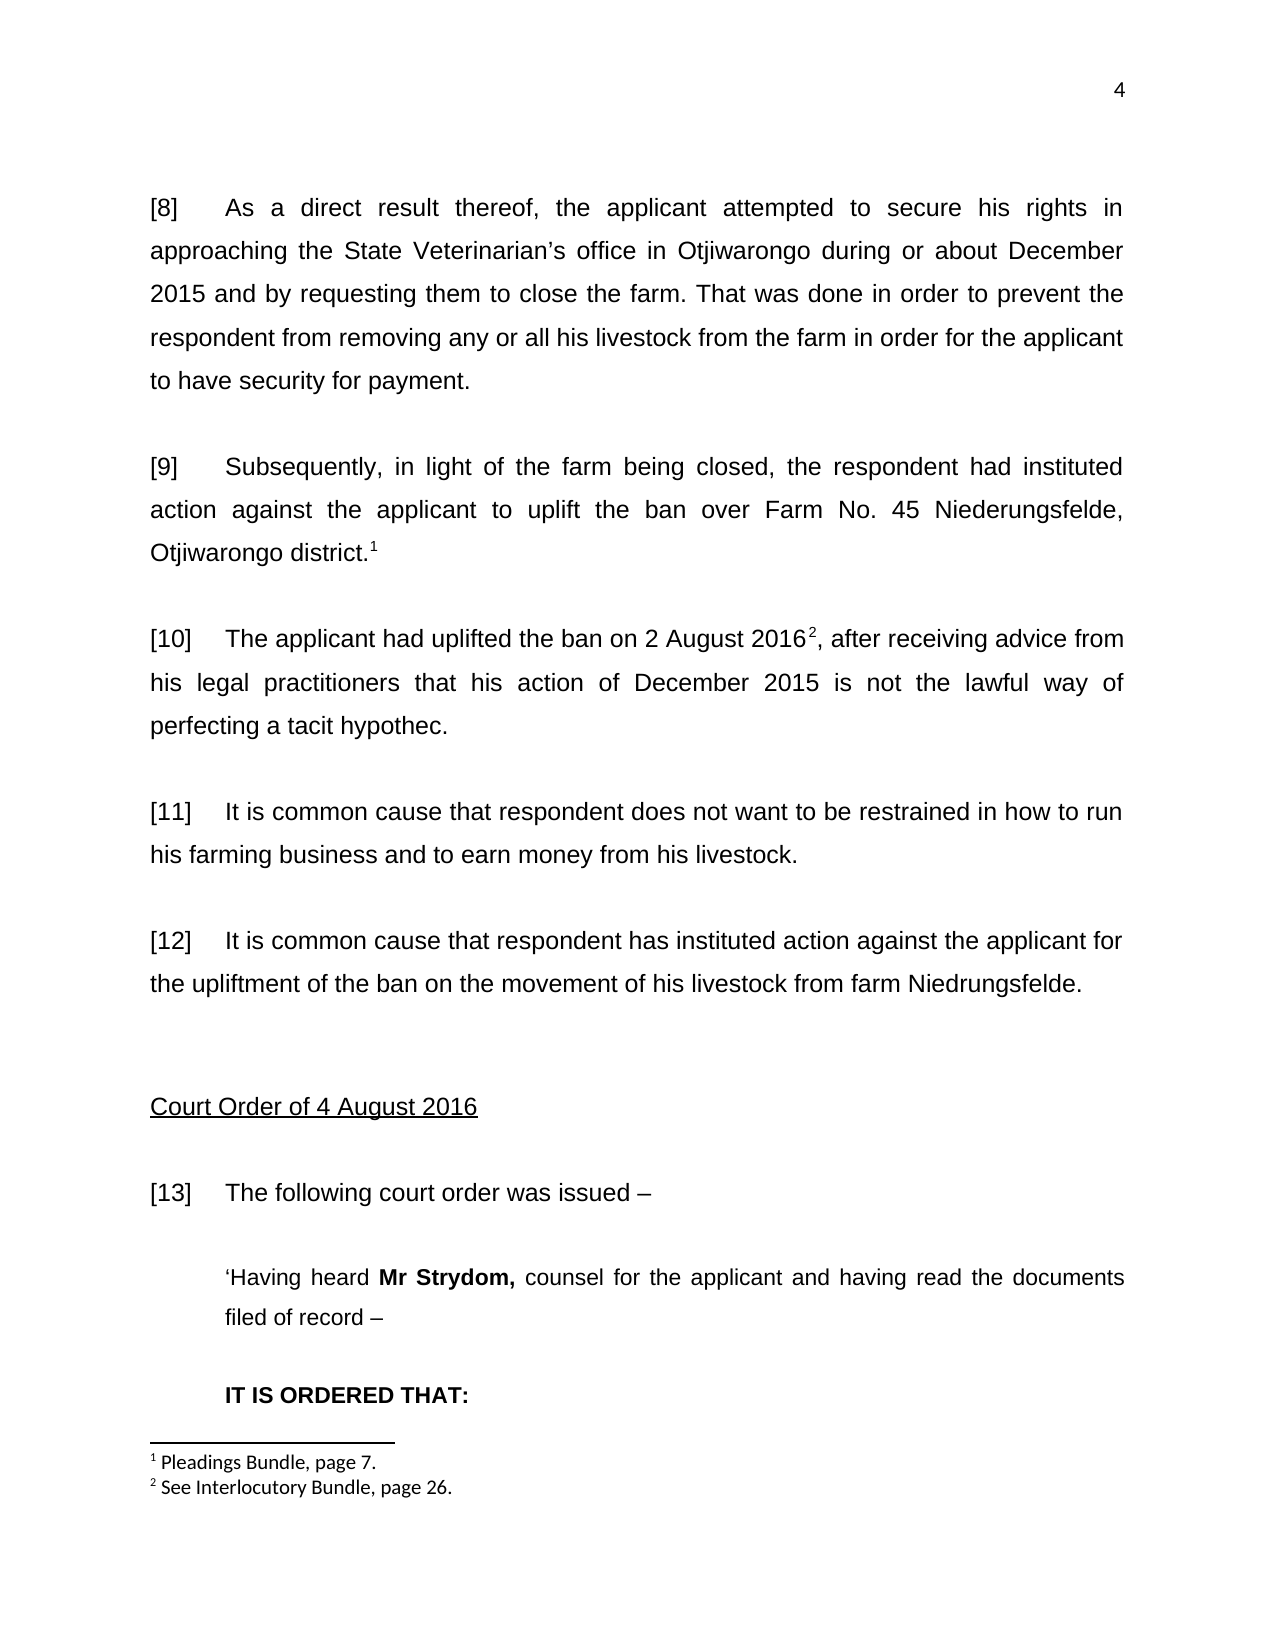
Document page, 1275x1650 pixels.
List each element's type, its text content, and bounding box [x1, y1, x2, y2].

text Court Order of 4 August 2016 [150, 1091, 1125, 1120]
text [10] The applicant had uplifted the ban on 2 August 2016, after receiving advice from his legal practitioners that his action of December 2015 is not the lawful way of perfecting a tacit hypothec. [150, 624, 1125, 739]
text [11] It is common cause that respondent does not want to be restrained in how to run his farming business and to earn money from his livestock. [150, 797, 1125, 869]
text [8] As a direct result thereof, the applicant attempted to secure his rights in approaching the State Veterinarian’s office in Otjiwarongo during or about December 2015 and by requesting them to close the farm. That was done in order to prevent the respondent from removing any or all his livestock from the farm in order for the applicant to have security for payment. [150, 193, 1125, 394]
text IT IS ORDERED THAT: [225, 1382, 1125, 1409]
text [13] The following court order was issued – [150, 1178, 1125, 1206]
text [9] Subsequently, in light of the farm being closed, the respondent had instituted action against the applicant to uplift the ban over Farm No. 45 Niederungsfelde, Otjiwarongo district. [150, 452, 1125, 567]
text [12] It is common cause that respondent has instituted action against the applicant for the upliftment of the ban on the movement of his livestock from farm Niedrungsfelde. [150, 926, 1125, 998]
text ‘Having heard Mr Strydom, counsel for the applicant and having read the documents filed of record – [225, 1264, 1125, 1330]
